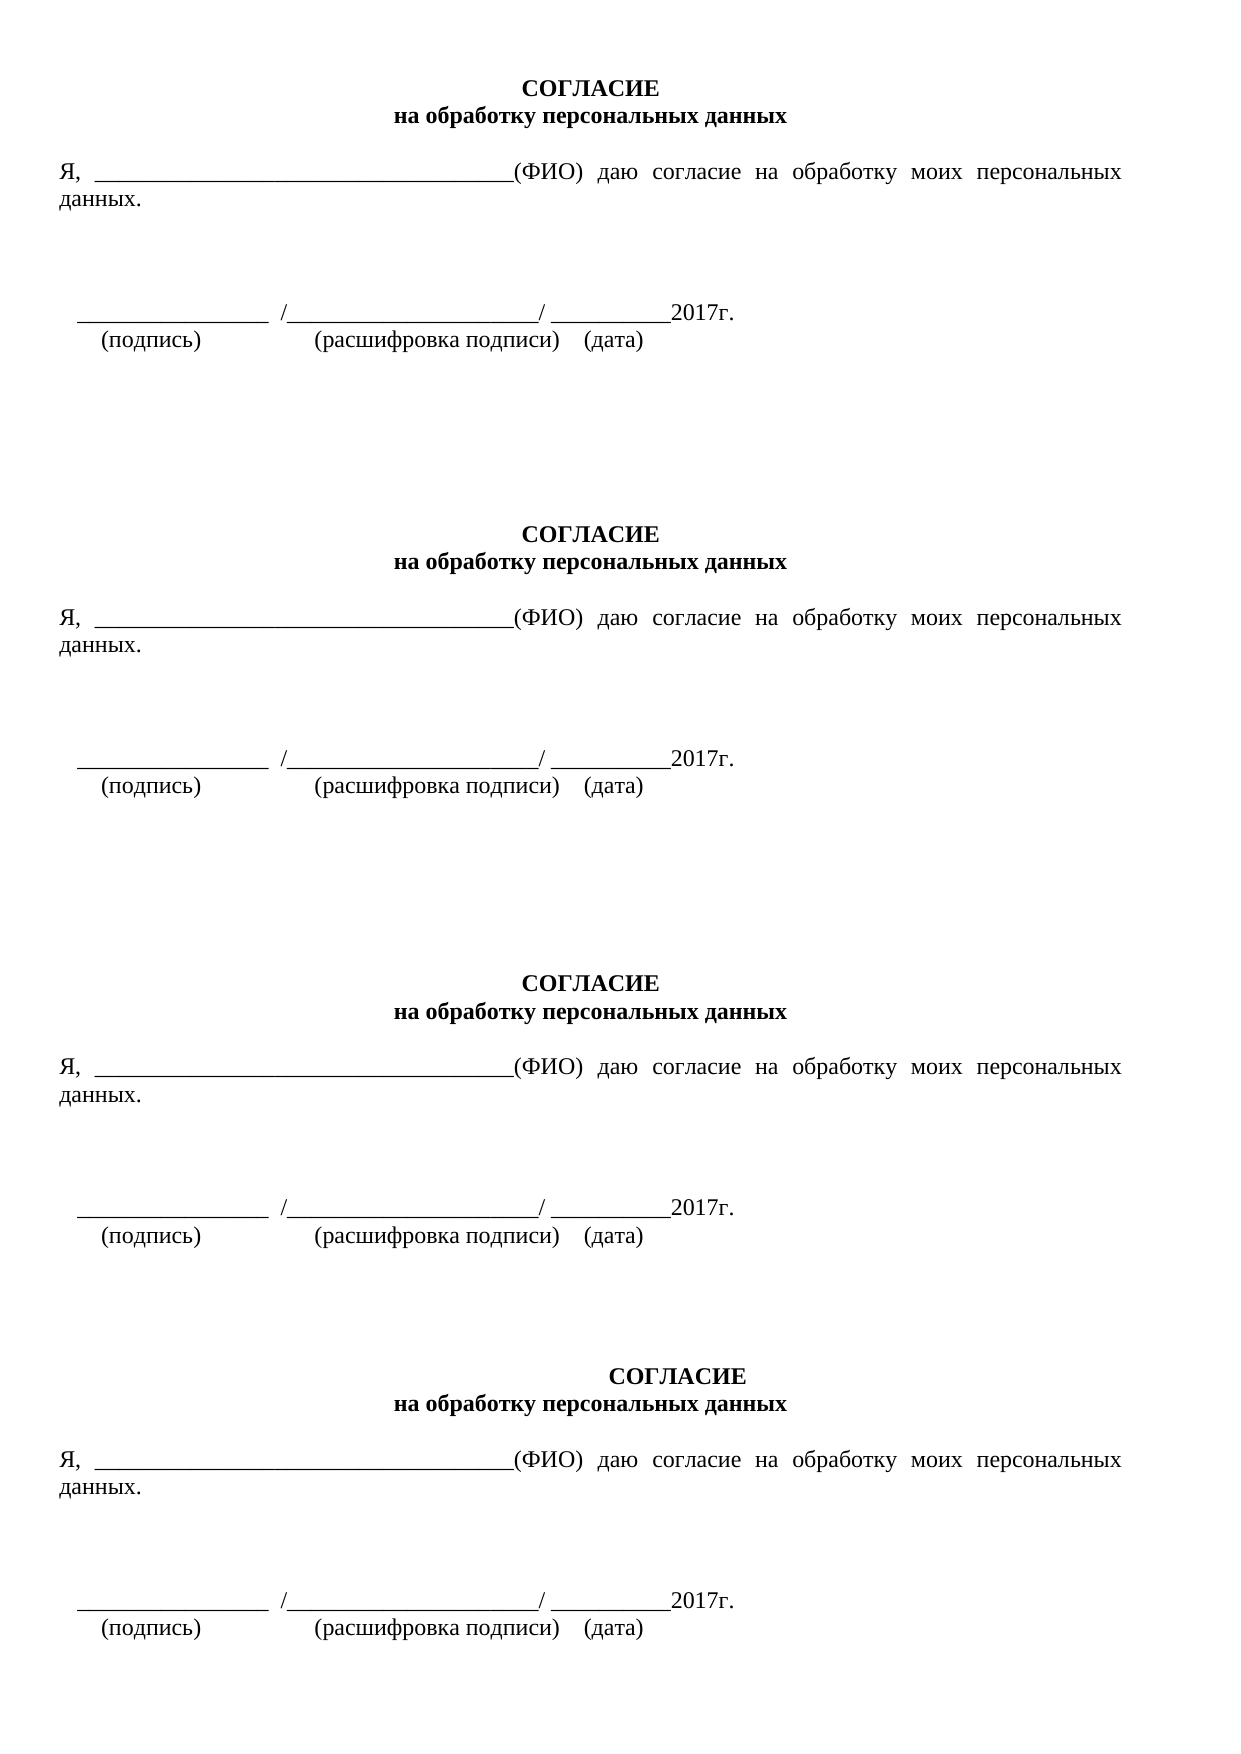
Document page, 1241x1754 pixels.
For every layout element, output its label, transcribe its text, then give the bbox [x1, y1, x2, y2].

text ________________ /_____________________/ __________2017г. [59, 298, 1122, 325]
text Я, ___________________________________(ФИО) даю согласие на обработку моих персональных данных. [59, 157, 1122, 212]
text на обработку персональных данных [59, 101, 1122, 129]
text Я, ___________________________________(ФИО) даю согласие на обработку моих персональных данных. [59, 1052, 1122, 1107]
text (подпись) (расшифровка подписи) (дата) [59, 771, 1122, 799]
text ________________ /_____________________/ __________2017г. [59, 1193, 1122, 1221]
text (подпись) (расшифровка подписи) (дата) [59, 1613, 1122, 1641]
text ________________ /_____________________/ __________2017г. [59, 1586, 1122, 1613]
text Я, ___________________________________(ФИО) даю согласие на обработку моих персональных данных. [59, 1445, 1122, 1500]
text (подпись) (расшифровка подписи) (дата) [59, 1221, 1122, 1248]
text СОГЛАСИЕ [59, 520, 1122, 547]
text (подпись) (расшифровка подписи) (дата) [59, 325, 1122, 353]
text СОГЛАСИЕ [59, 74, 1122, 101]
text ________________ /_____________________/ __________2017г. [59, 744, 1122, 771]
text на обработку персональных данных [59, 1389, 1122, 1417]
text на обработку персональных данных [59, 547, 1122, 575]
text на обработку персональных данных [59, 997, 1122, 1024]
text СОГЛАСИЕ [59, 969, 1122, 997]
text СОГЛАСИЕ [59, 1362, 1122, 1389]
text Я, ___________________________________(ФИО) даю согласие на обработку моих персональных данных. [59, 602, 1122, 658]
